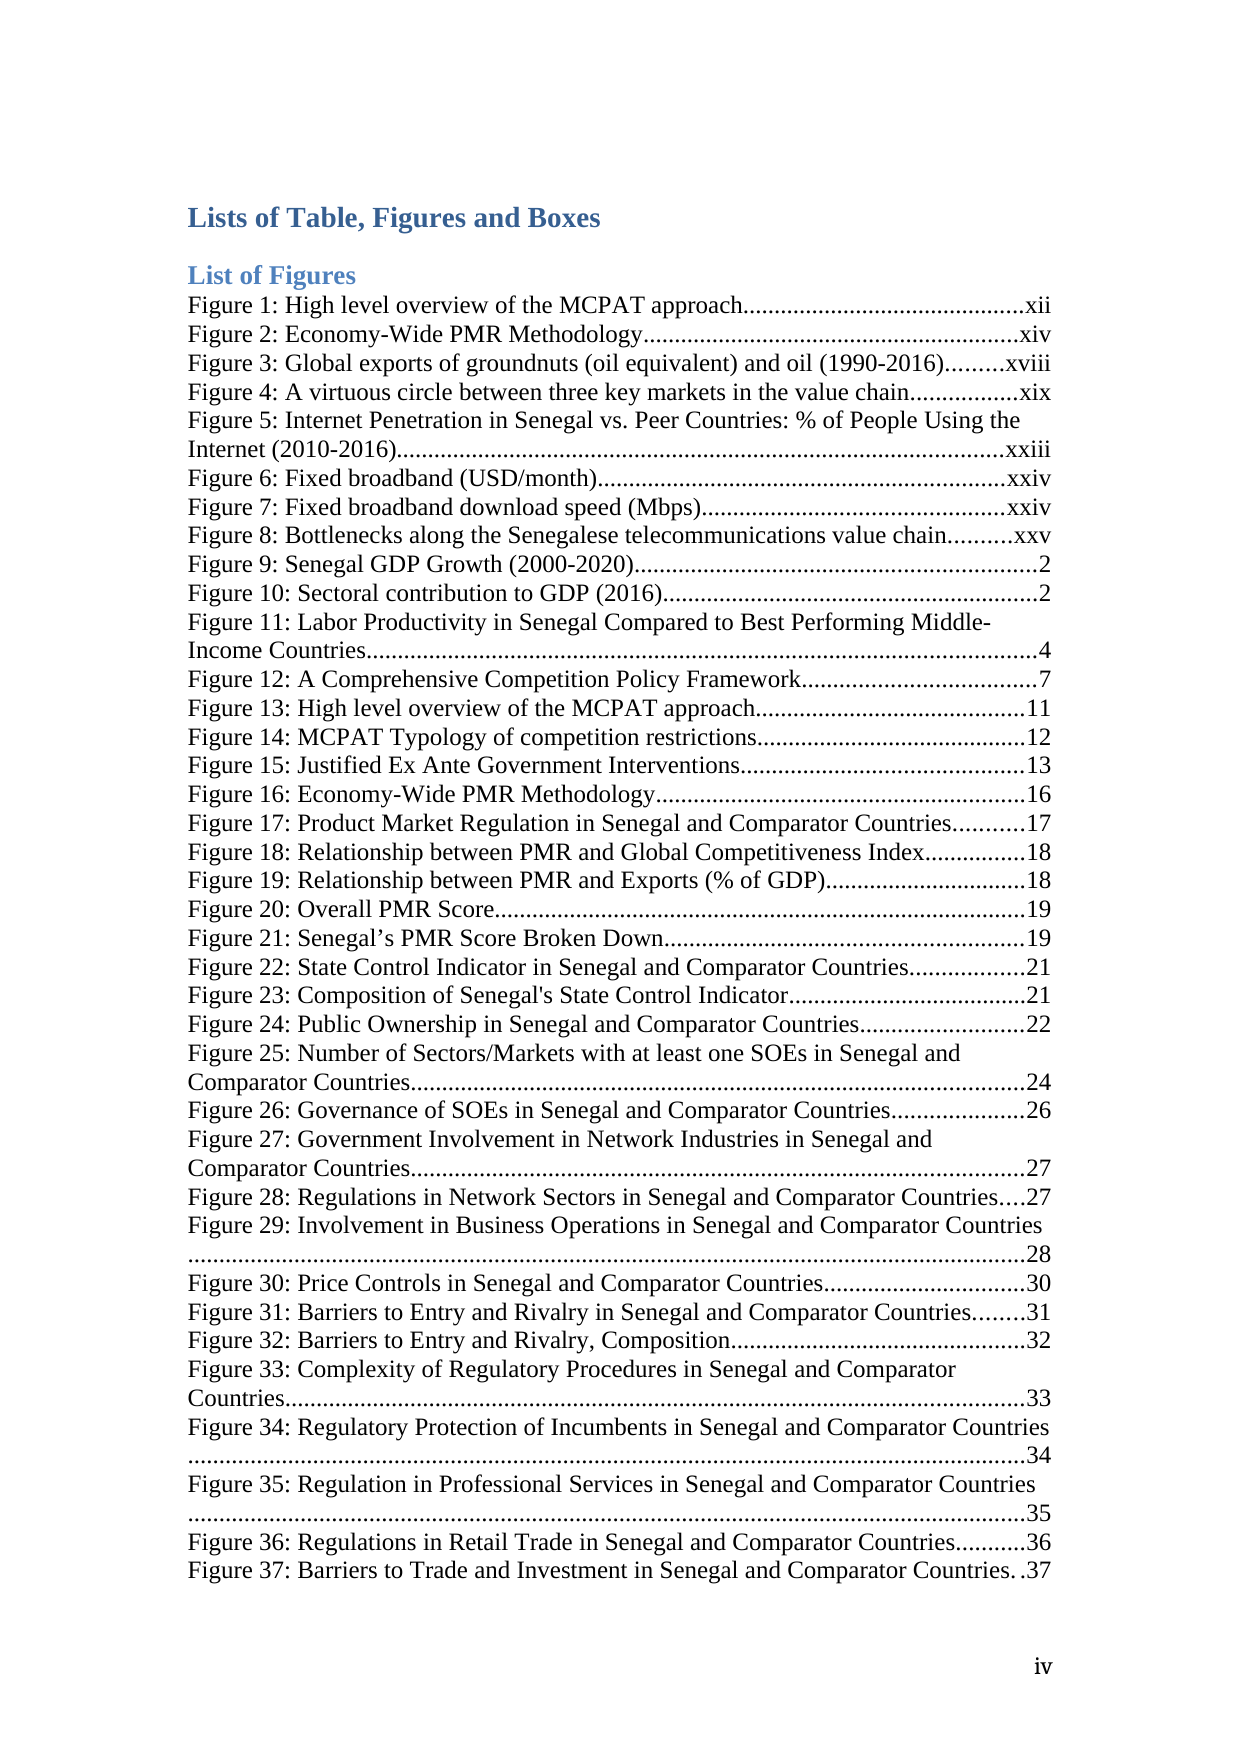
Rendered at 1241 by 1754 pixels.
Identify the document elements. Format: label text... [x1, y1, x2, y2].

text Figure 11: Labor Productivity in Senegal Compared to Best Performing Middle-Income Countries 4 [187, 607, 1053, 664]
text Figure 36: Regulations in Retail Trade in Senegal and Comparator Countries 36 [187, 1527, 1053, 1556]
text Figure 32: Barriers to Entry and Rivalry, Composition 32 [187, 1326, 1053, 1354]
text Figure 13: High level overview of the MCPAT approach 11 [187, 693, 1053, 722]
text Figure 18: Relationship between PMR and Global Competitiveness Index 18 [187, 837, 1053, 866]
text Figure 17: Product Market Regulation in Senegal and Comparator Countries 17 [187, 808, 1053, 837]
text Figure 7: Fixed broadband download speed (Mbps) xxiv [187, 492, 1053, 521]
text Figure 5: Internet Penetration in Senegal vs. Peer Countries: % of People Using the Internet (2010-2016) xxiii [187, 406, 1053, 463]
text Figure 15: Justified Ex Ante Government Interventions 13 [187, 751, 1053, 779]
text Figure 26: Governance of SOEs in Senegal and Comparator Countries 26 [187, 1096, 1053, 1124]
text Figure 12: A Comprehensive Competition Policy Framework 7 [187, 664, 1053, 693]
text Figure 37: Barriers to Trade and Investment in Senegal and Comparator Countries 37 [187, 1556, 1053, 1584]
text Figure 10: Sectoral contribution to GDP (2016) 2 [187, 578, 1053, 607]
text Figure 8: Bottlenecks along the Senegalese telecommunications value chain xxv [187, 521, 1053, 549]
subtitle Lists of Table, Figures and Boxes [187, 200, 1053, 233]
text Figure 31: Barriers to Entry and Rivalry in Senegal and Comparator Countries 31 [187, 1297, 1053, 1326]
text Figure 9: Senegal GDP Growth (2000-2020) 2 [187, 549, 1053, 578]
text Figure 35: Regulation in Professional Services in Senegal and Comparator Countries 35 [187, 1469, 1053, 1527]
text Figure 22: State Control Indicator in Senegal and Comparator Countries 21 [187, 952, 1053, 981]
text Figure 30: Price Controls in Senegal and Comparator Countries 30 [187, 1268, 1053, 1297]
text Figure 34: Regulatory Protection of Incumbents in Senegal and Comparator Countries 34 [187, 1412, 1053, 1469]
subtitle List of Figures [187, 259, 1053, 291]
text Figure 25: Number of Sectors/Markets with at least one SOEs in Senegal and Comparator Countries 24 [187, 1038, 1053, 1096]
text Figure 2: Economy-Wide PMR Methodology xiv [187, 319, 1053, 348]
text Figure 33: Complexity of Regulatory Procedures in Senegal and Comparator Countries 33 [187, 1354, 1053, 1412]
text Figure 23: Composition of Senegal's State Control Indicator 21 [187, 981, 1053, 1009]
text Figure 14: MCPAT Typology of competition restrictions 12 [187, 722, 1053, 751]
text Figure 3: Global exports of groundnuts (oil equivalent) and oil (1990-2016) xviii [187, 348, 1053, 377]
text Figure 27: Government Involvement in Network Industries in Senegal and Comparator Countries 27 [187, 1124, 1053, 1182]
text Figure 6: Fixed broadband (USD/month) xxiv [187, 463, 1053, 492]
text Figure 24: Public Ownership in Senegal and Comparator Countries 22 [187, 1009, 1053, 1038]
text Figure 1: High level overview of the MCPAT approach xii [187, 291, 1053, 319]
text Figure 19: Relationship between PMR and Exports (% of GDP) 18 [187, 866, 1053, 894]
text Figure 21: Senegal’s PMR Score Broken Down 19 [187, 923, 1053, 952]
text Figure 4: A virtuous circle between three key markets in the value chain xix [187, 377, 1053, 406]
text Figure 16: Economy-Wide PMR Methodology 16 [187, 779, 1053, 808]
text Figure 20: Overall PMR Score 19 [187, 894, 1053, 923]
text Figure 28: Regulations in Network Sectors in Senegal and Comparator Countries 27 [187, 1182, 1053, 1211]
text Figure 29: Involvement in Business Operations in Senegal and Comparator Countries 28 [187, 1211, 1053, 1268]
